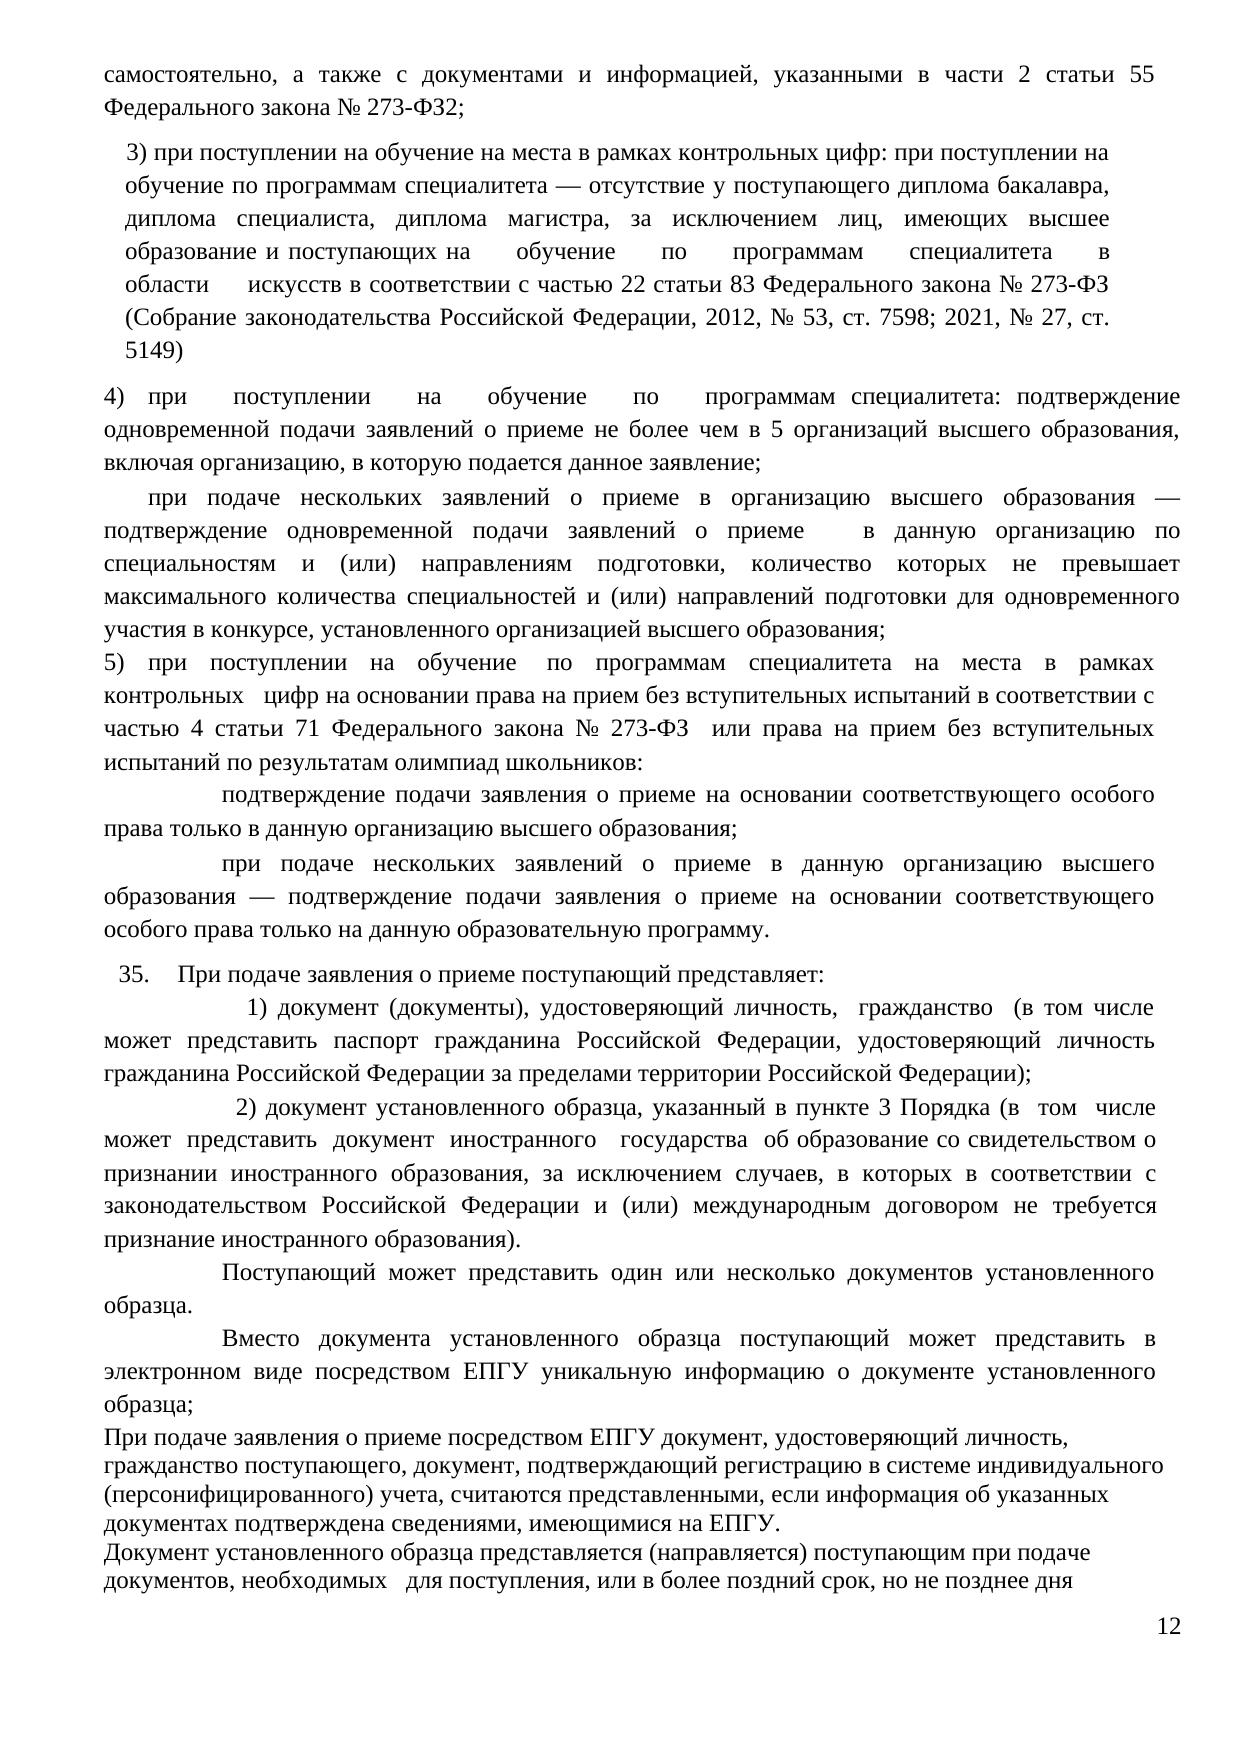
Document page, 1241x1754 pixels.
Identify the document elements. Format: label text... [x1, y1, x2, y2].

text При подаче заявления о приеме посредством ЕПГУ документ, удостоверяющий личность, гражданство поступающего, документ, подтверждающий регистрацию в системе индивидуального (персонифицированного) учета, считаются представленными, если информация об указанных документах подтверждена сведениями, имеющимися на ЕПГУ. [103, 1422, 1181, 1537]
text 3) при поступлении на обучение на места в рамках контрольных цифр: при поступлении на обучение по программам специалитета — отсутствие у поступающего диплома бакалавра, диплома специалиста, диплома магистра, за исключением лиц, имеющих высшее образование и поступающих на обучение по программам специалитета в области искусств в соответствии с частью 22 статьи 83 Федерального закона № 273-ФЗ (Собрание законодательства Российской Федерации, 2012, № 53, ст. 7598; 2021, № 27, ст. 5149) [125, 137, 1111, 364]
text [103, 1537, 1181, 1594]
text при подаче нескольких заявлений о приеме в организацию высшего образования — подтверждение одновременной подачи заявлений о приеме в данную организацию по специальностям и (или) направлениям подготовки, количество которых не превышает максимального количества специальностей и (или) направлений подготовки для одновременного участия в конкурсе, установленного организацией высшего образования; [103, 482, 1181, 643]
text 4) при поступлении на обучение по программам специалитета: подтверждение одновременной подачи заявлений о приеме не более чем в 5 организаций высшего образования, включая организацию, в которую подается данное заявление; [103, 381, 1181, 476]
text Вместо документа установленного образца поступающий может представить в электронном виде посредством ЕПГУ уникальную информацию о документе установленного образца; [103, 1323, 1157, 1417]
list При подаче заявления о приеме поступающий представляет: [103, 959, 1157, 988]
text подтверждение подачи заявления о приеме на основании соответствующего особого права только в данную организацию высшего образования; [103, 779, 1156, 841]
text 2) документ установленного образца, указанный в пункте 3 Порядка (в том числе может представить документ иностранного государства об образование со свидетельством о признании иностранного образования, за исключением случаев, в которых в соответствии с законодательством Российской Федерации и (или) международным договором не требуется признание иностранного образования). [103, 1092, 1158, 1252]
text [103, 59, 1156, 121]
text 5) при поступлении на обучение по программам специалитета на места в рамках контрольных цифр на основании права на прием без вступительных испытаний в соответствии с частью 4 статьи 71 Федерального закона № 273-ФЗ или права на прием без вступительных испытаний по результатам олимпиад школьников: [103, 647, 1156, 775]
list 1) документ (документы), удостоверяющий личность, гражданство (в том числе может представить паспорт гражданина Российской Федерации, удостоверяющий личность гражданина Российской Федерации за пределами территории Российской Федерации); [103, 992, 1156, 1087]
text Поступающий может представить один или несколько документов установленного образца. [103, 1257, 1155, 1318]
text при подаче нескольких заявлений о приеме в данную организацию высшего образования — подтверждение подачи заявления о приеме на основании соответствующего особого права только на данную образовательную программу. [103, 848, 1156, 943]
